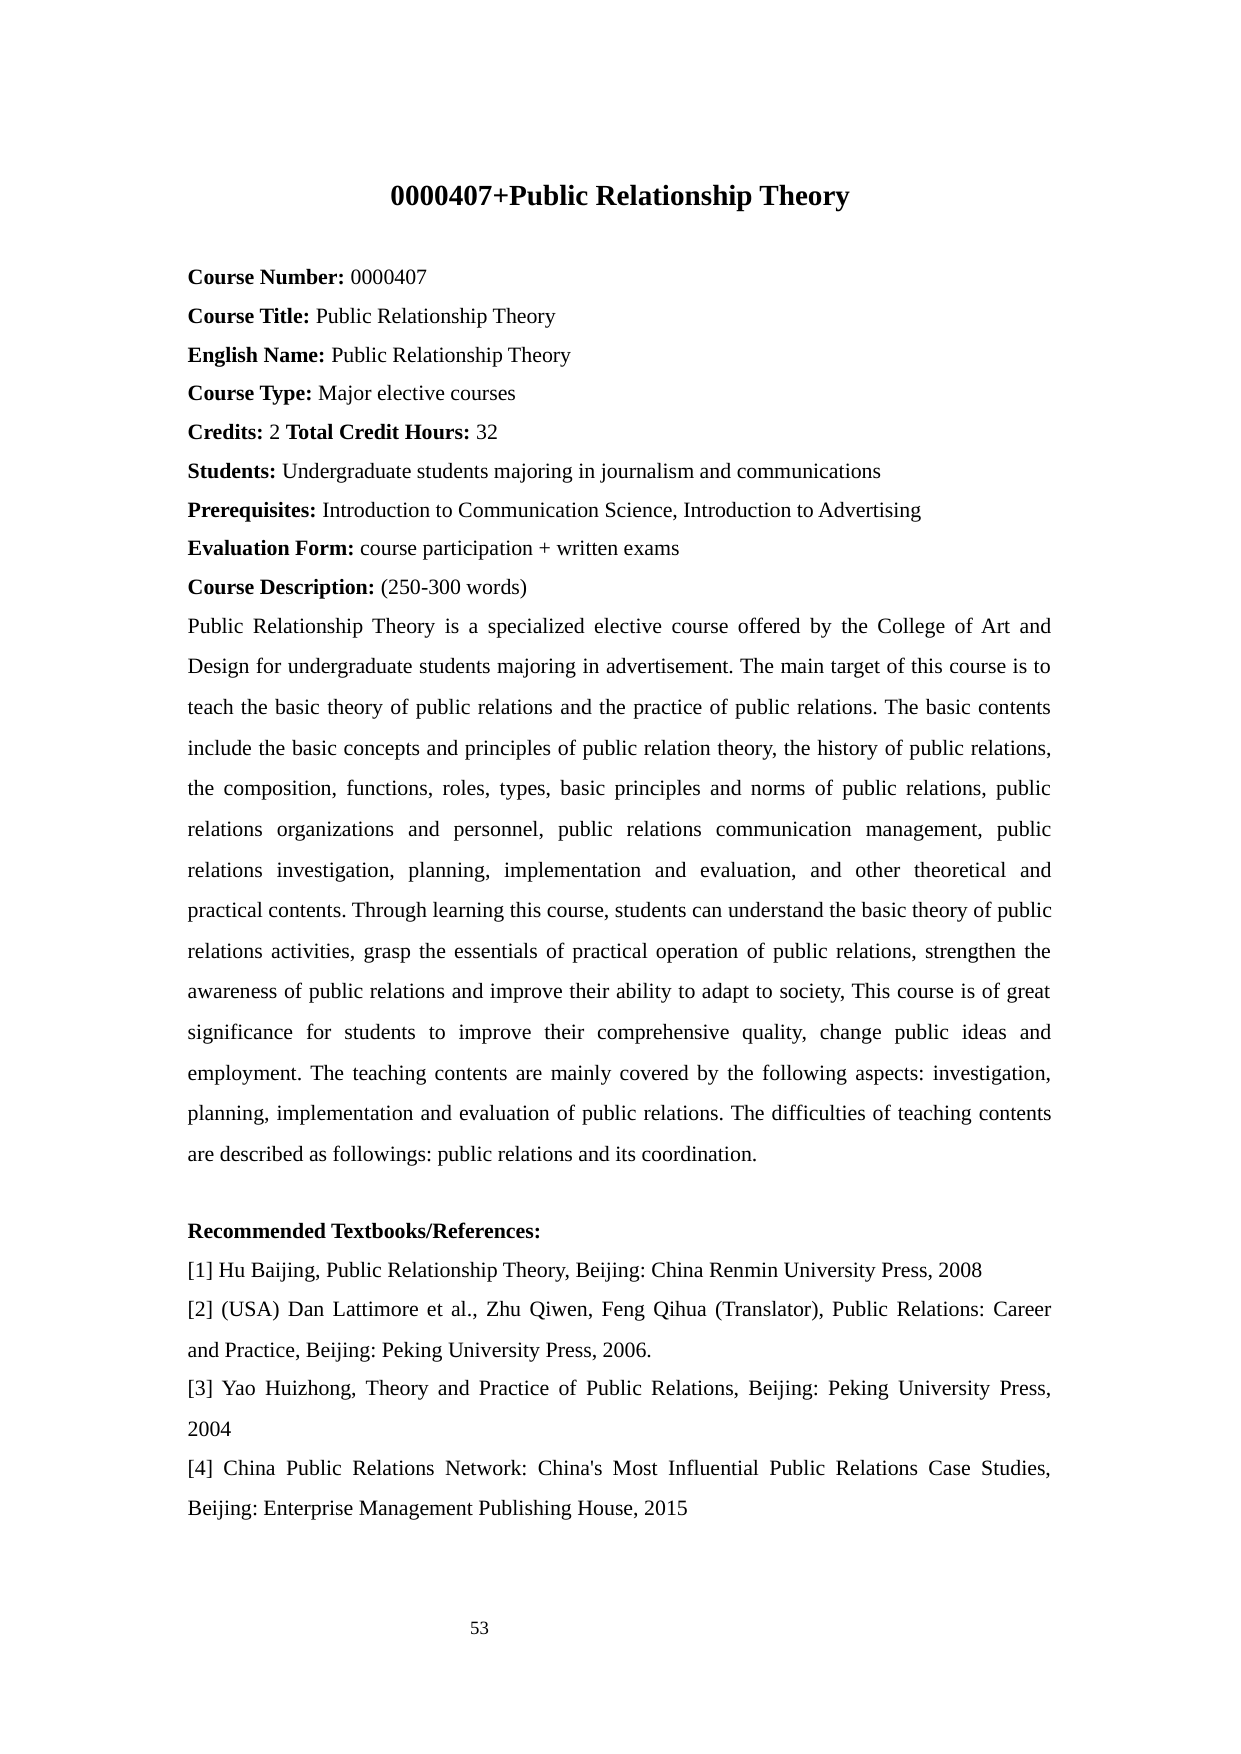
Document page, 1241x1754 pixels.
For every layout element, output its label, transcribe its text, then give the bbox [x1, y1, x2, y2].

text Prerequisites: Introduction to Communication Science, Introduction to Advertising [187, 493, 1053, 526]
text Evaluation Form: course participation + written exams [187, 532, 1053, 564]
text Course Number: 0000407 [187, 261, 1053, 293]
text [3] Yao Huizhong, Theory and Practice of Public Relations, Beijing: Peking University Press, 2004 [187, 1372, 1053, 1445]
text Course Type: Major elective courses [187, 377, 1053, 409]
text Public Relationship Theory is a specialized elective course offered by the College of Art and Design for undergraduate students majoring in advertisement. The main target of this course is to teach the basic theory of public relations and the practice of public relations. The basic contents include the basic concepts and principles of public relation theory, the history of public relations, the composition, functions, roles, types, basic principles and norms of public relations, public relations organizations and personnel, public relations communication management, public relations investigation, planning, implementation and evaluation, and other theoretical and practical contents. Through learning this course, students can understand the basic theory of public relations activities, grasp the essentials of practical operation of public relations, strengthen the awareness of public relations and improve their ability to adapt to society, This course is of great significance for students to improve their comprehensive quality, change public ideas and employment. The teaching contents are mainly covered by the following aspects: investigation, planning, implementation and evaluation of public relations. The difficulties of teaching contents are described as followings: public relations and its coordination. [187, 609, 1053, 1170]
text English Name: Public Relationship Theory [187, 338, 1053, 371]
text 0000407+Public Relationship Theory [187, 162, 1053, 227]
text Credits: 2 Total Credit Hours: 32 [187, 416, 1053, 448]
text Course Description: (250-300 words) [187, 571, 1053, 603]
text [1] Hu Baijing, Public Relationship Theory, Beijing: China Renmin University Press, 2008 [187, 1254, 1053, 1286]
text [2] (USA) Dan Lattimore et al., Zhu Qiwen, Feng Qihua (Translator), Public Relations: Career and Practice, Beijing: Peking University Press, 2006. [187, 1292, 1053, 1366]
text Students: Undergraduate students majoring in journalism and communications [187, 454, 1053, 487]
text Recommended Textbooks/References: [187, 1215, 1053, 1247]
text Course Title: Public Relationship Theory [187, 299, 1053, 332]
text [4] China Public Relations Network: China's Most Influential Public Relations Case Studies, Beijing: Enterprise Management Publishing House, 2015 [187, 1451, 1053, 1524]
